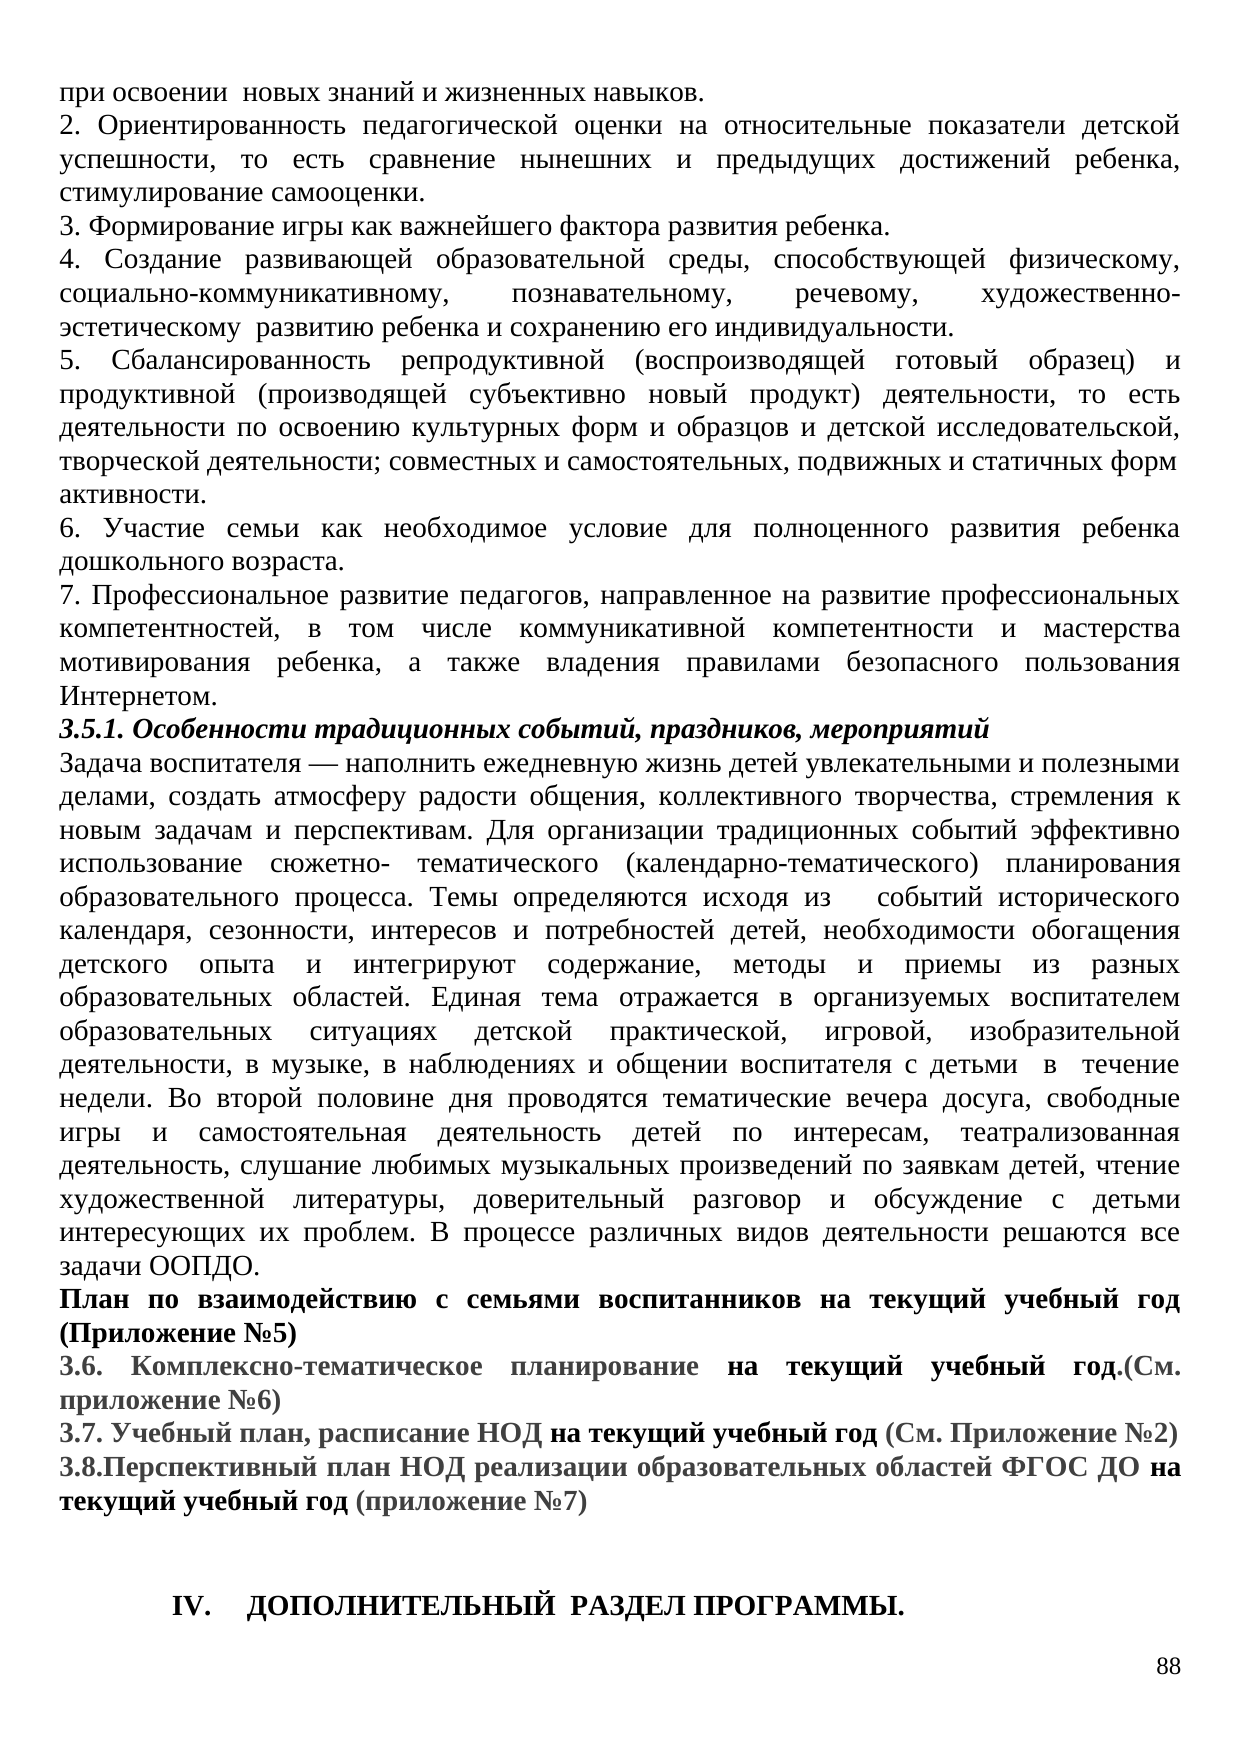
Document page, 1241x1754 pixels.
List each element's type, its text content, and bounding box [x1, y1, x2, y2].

text 3.5.1. Особенности традиционных событий, праздников, мероприятий [59, 711, 1181, 745]
text 7. Профессиональное развитие педагогов, направленное на развитие профессиональных компетентностей, в том числе коммуникативной компетентности и мастерства мотивирования ребенка, а также владения правилами безопасного пользования Интернетом. [59, 577, 1181, 711]
text активности. [59, 476, 1181, 510]
text 2. Ориентированность педагогической оценки на относительные показатели детской успешности, то есть сравнение нынешних и предыдущих достижений ребенка, стимулирование самооценки. [59, 107, 1181, 208]
text 3.7. Учебный план, расписание НОД на текущий учебный год (См. Приложение №2) [59, 1416, 1181, 1449]
text 4. Создание развивающей образовательной среды, способствующей физическому, социально-коммуникативному, познавательному, речевому, художественно-эстетическому развитию ребенка и сохранению его индивидуальности. [59, 242, 1181, 342]
list ДОПОЛНИТЕЛЬНЫЙ РАЗДЕЛ ПРОГРАММЫ. [172, 1588, 1181, 1622]
text 3.6. Комплексно-тематическое планирование на текущий учебный год.(См. приложение №6) [59, 1348, 1181, 1416]
text План по взаимодействию с семьями воспитанников на текущий учебный год (Приложение №5) [59, 1281, 1181, 1348]
text Задача воспитателя — наполнить ежедневную жизнь детей увлекательными и полезными делами, создать атмосферу радости общения, коллективного творчества, стремления к новым задачам и перспективам. Для организации традиционных событий эффективно использование сюжетно- тематического (календарно-тематического) планирования образовательного процесса. Темы определяются исходя из событий исторического календаря, сезонности, интересов и потребностей детей, необходимости обогащения детского опыта и интегрируют содержание, методы и приемы из разных образовательных областей. Единая тема отражается в организуемых воспитателем образовательных ситуациях детской практической, игровой, изобразительной деятельности, в музыке, в наблюдениях и общении воспитателя с детьми в течение недели. Во второй половине дня проводятся тематические вечера досуга, свободные игры и самостоятельная деятельность детей по интересам, театрализованная деятельность, слушание любимых музыкальных произведений по заявкам детей, чтение художественной литературы, доверительный разговор и обсуждение с детьми интересующих их проблем. В процессе различных видов деятельности решаются все задачи ООПДО. [59, 745, 1181, 1281]
text 3.8.Перспективный план НОД реализации образовательных областей ФГОС ДО на текущий учебный год (приложение №7) [59, 1449, 1181, 1516]
text 6. Участие семьи как необходимое условие для полноценного развития ребенка дошкольного возраста. [59, 510, 1181, 577]
text 5. Сбалансированность репродуктивной (воспроизводящей готовый образец) и продуктивной (производящей субъективно новый продукт) деятельности, то есть деятельности по освоению культурных форм и образцов и детской исследовательской, творческой деятельности; совместных и самостоятельных, подвижных и статичных форм [59, 342, 1181, 476]
text 3. Формирование игры как важнейшего фактора развития ребенка. [59, 208, 1181, 242]
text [59, 74, 1181, 107]
